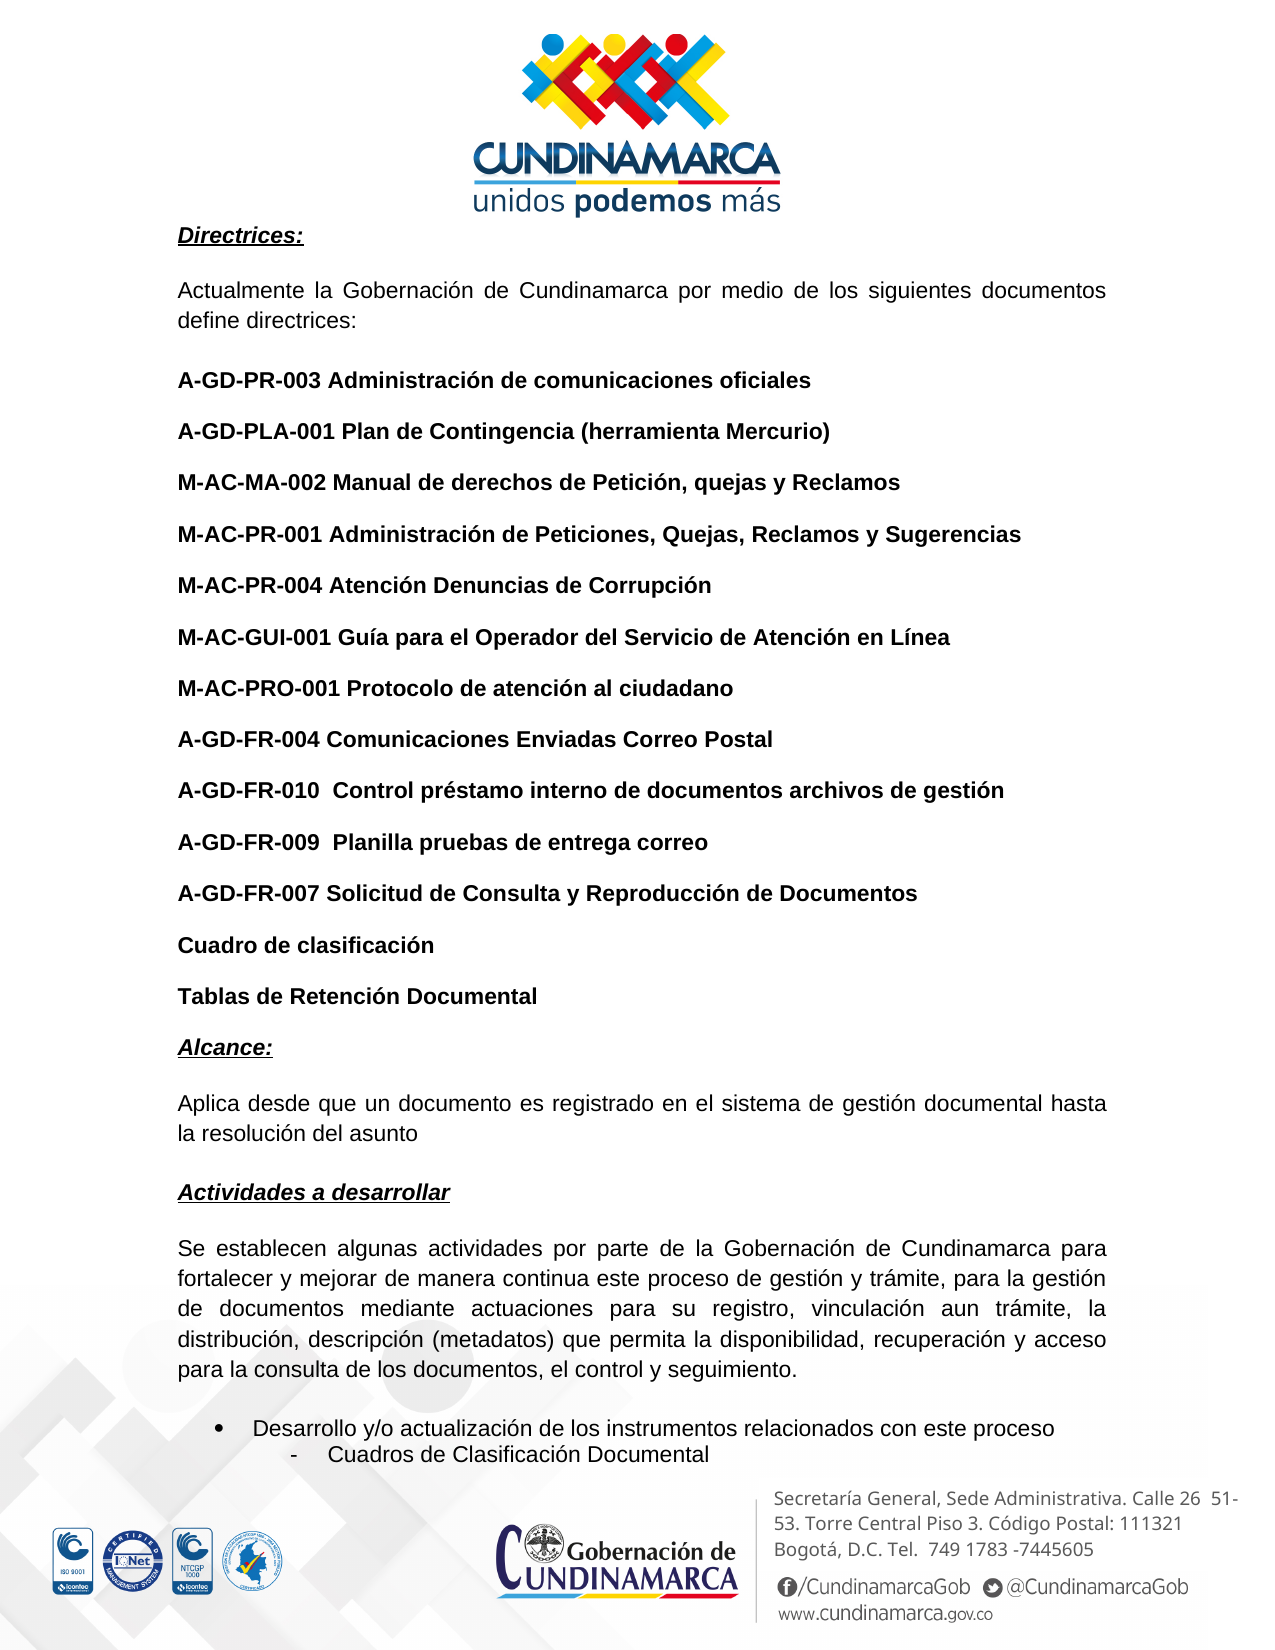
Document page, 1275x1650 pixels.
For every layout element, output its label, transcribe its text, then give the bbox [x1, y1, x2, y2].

text A-GD-PLA-001 Plan de Contingencia (herramienta Mercurio) [177, 418, 1107, 444]
text A-GD-FR-010 Control préstamo interno de documentos archivos de gestión [177, 777, 1107, 804]
text Actualmente la Gobernación de Cundinamarca por medio de los siguientes documentos define directrices: [177, 277, 1107, 334]
text Se establecen algunas actividades por parte de la Gobernación de Cundinamarca para fortalecer y mejorar de manera continua este proceso de gestión y trámite, para la gestión de documentos mediante actuaciones para su registro, vinculación aun trámite, la distribución, descripción (metadatos) que permita la disponibilidad, recuperación y acceso para la consulta de los documentos, el control y seguimiento. [177, 1235, 1107, 1382]
text Cuadro de clasificación [177, 932, 1107, 958]
list Desarrollo y/o actualización de los instrumentos relacionados con este proceso [215, 1415, 1107, 1441]
text A-GD-FR-004 Comunicaciones Enviadas Correo Postal [177, 726, 1107, 752]
text M-AC-MA-002 Manual de derechos de Petición, quejas y Reclamos [177, 469, 1107, 496]
text A-GD-FR-009 Planilla pruebas de entrega correo [177, 829, 1107, 855]
text Actividades a desarrollar [177, 1179, 1107, 1206]
text M-AC-PRO-001 Protocolo de atención al ciudadano [177, 675, 1107, 701]
text Directrices: [177, 222, 1107, 248]
text Tablas de Retención Documental [177, 983, 1107, 1009]
text A-GD-FR-007 Solicitud de Consulta y Reproducción de Documentos [177, 880, 1107, 907]
text Aplica desde que un documento es registrado en el sistema de gestión documental hasta la resolución del asunto [177, 1090, 1107, 1146]
text Alcance: [177, 1034, 1107, 1061]
text M-AC-PR-004 Atención Denuncias de Corrupción [177, 572, 1107, 598]
text A-GD-PR-003 Administración de comunicaciones oficiales [177, 367, 1107, 393]
text M-AC-GUI-001 Guía para el Operador del Servicio de Atención en Línea [177, 623, 1107, 650]
picture [0, 1285, 1209, 1650]
picture [458, 34, 796, 221]
text M-AC-PR-001 Administración de Peticiones, Quejas, Reclamos y Sugerencias [177, 521, 1107, 547]
list Cuadros de Clasificación Documental [290, 1441, 1107, 1468]
